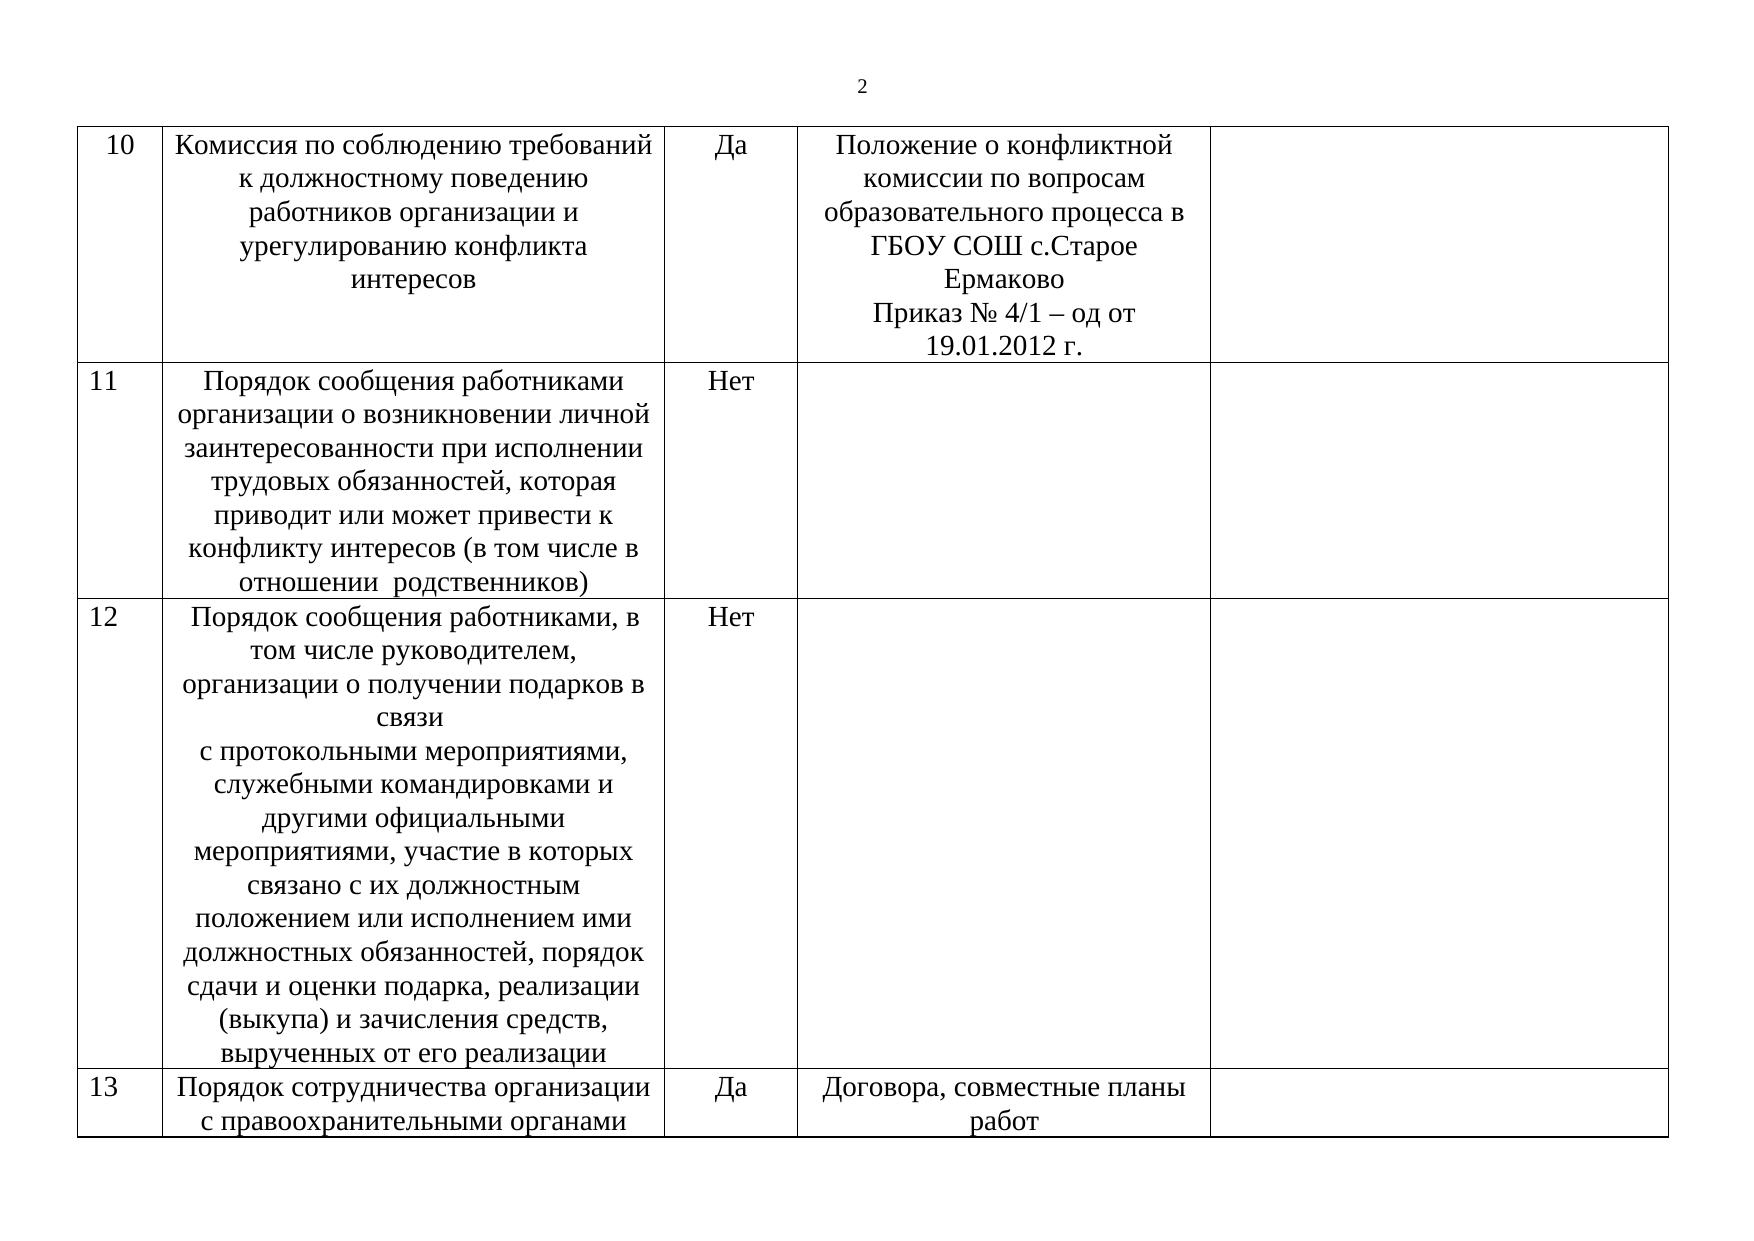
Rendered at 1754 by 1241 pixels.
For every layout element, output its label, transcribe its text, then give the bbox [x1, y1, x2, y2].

table_cell Договора, совместные планы работ [798, 1069, 1210, 1136]
table_cell [1211, 599, 1668, 1068]
table_cell [1211, 127, 1668, 362]
table_cell Да [665, 1069, 797, 1136]
table_cell [798, 599, 1210, 1068]
table_cell Порядок сообщения работниками организации о возникновении личной заинтересованности при исполнении трудовых обязанностей, которая приводит или может привести к конфликту интересов (в том числе в отношении родственников) [163, 363, 664, 598]
table_cell 11 [78, 363, 162, 598]
table_cell Порядок сообщения работниками, в том числе руководителем, организации о получении подарков в связи с протокольными мероприятиями, служебными командировками и другими официальными мероприятиями, участие в которых связано с их должностным положением или исполнением ими должностных обязанностей, порядок сдачи и оценки подарка, реализации (выкупа) и зачисления средств, вырученных от его реализации [163, 599, 664, 1068]
table_cell Нет [665, 599, 797, 1068]
table_cell 12 [78, 599, 162, 1068]
table_cell [798, 363, 1210, 598]
table_cell Положение о конфликтной комиссии по вопросам образовательного процесса в ГБОУ СОШ с.Старое Ермаково Приказ № 4/1 – од от 19.01.2012 г. [798, 127, 1210, 362]
table_cell Да [665, 127, 797, 362]
table_cell [1211, 1069, 1668, 1136]
table_cell Порядок сотрудничества организации с правоохранительными органами [163, 1069, 664, 1136]
table_cell Нет [665, 363, 797, 598]
table_cell [1211, 363, 1668, 598]
table_cell 10 [78, 127, 162, 362]
table_cell 13 [78, 1069, 162, 1136]
table_cell Комиссия по соблюдению требований к должностному поведению работников организации и урегулированию конфликта интересов [163, 127, 664, 362]
